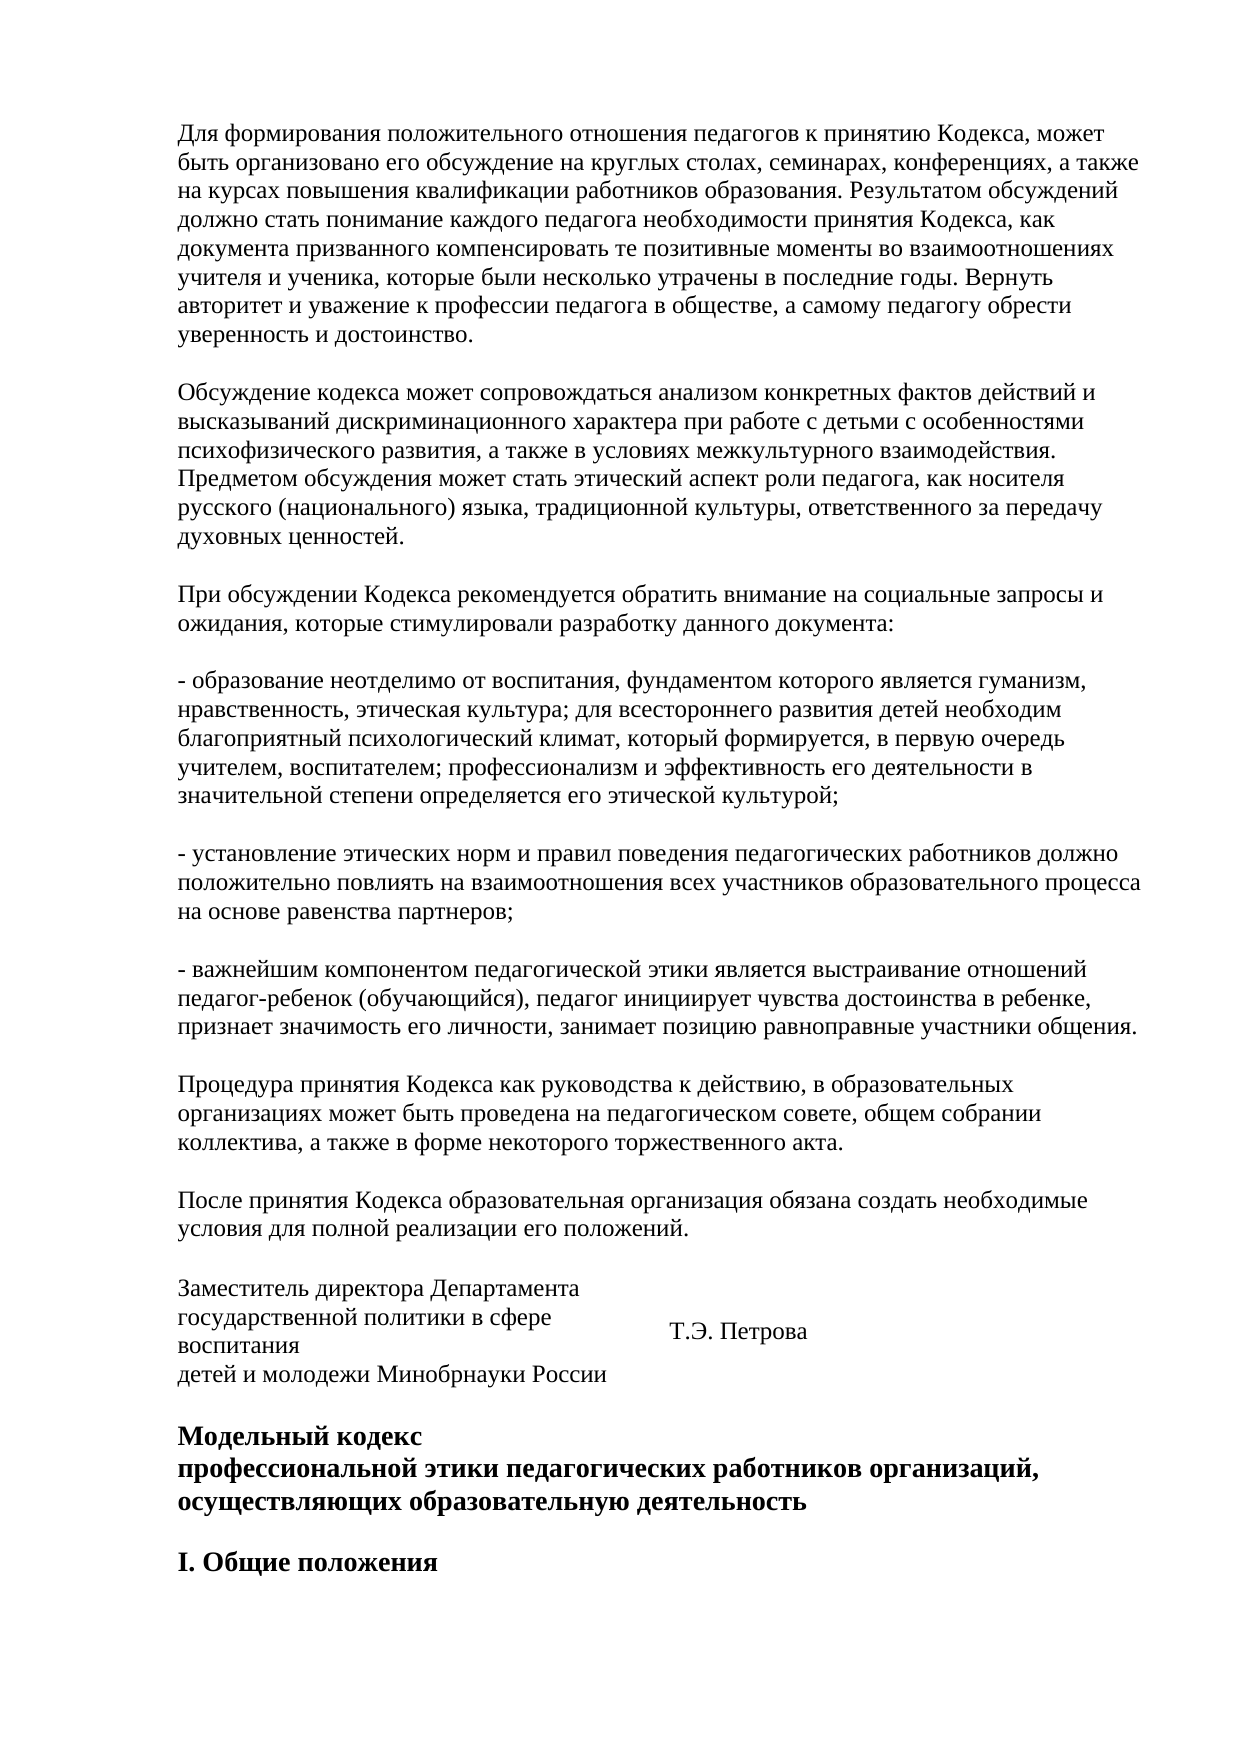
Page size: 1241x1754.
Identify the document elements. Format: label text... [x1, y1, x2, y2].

text Процедура принятия Кодекса как руководства к действию, в образовательных организациях может быть проведена на педагогическом совете, общем собрании коллектива, а также в форме некоторого торжественного акта. [177, 1069, 1152, 1156]
text - установление этических норм и правил поведения педагогических работников должно положительно повлиять на взаимоотношения всех участников образовательного процесса на основе равенства партнеров; [177, 838, 1152, 925]
text Модельный кодекс профессиональной этики педагогических работников организаций, осуществляющих образовательную деятельность [177, 1419, 1152, 1516]
text При обсуждении Кодекса рекомендуется обратить внимание на социальные запросы и ожидания, которые стимулировали разработку данного документа: [177, 579, 1152, 636]
text - важнейшим компонентом педагогической этики является выстраивание отношений педагог-ребенок (обучающийся), педагог инициирует чувства достоинства в ребенке, признает значимость его личности, занимает позицию равноправные участники общения. [177, 954, 1152, 1040]
table_header Заместитель директора Департамента государственной политики в сфере воспитания детей и молодежи Минобрнауки России [176, 1271, 667, 1389]
text После принятия Кодекса образовательная организация обязана создать необходимые условия для полной реализации его положений. [177, 1185, 1152, 1242]
text Для формирования положительного отношения педагогов к принятию Кодекса, может быть организовано его обсуждение на круглых столах, семинарах, конференциях, а также на курсах повышения квалификации работников образования. Результатом обсуждений должно стать понимание каждого педагога необходимости принятия Кодекса, как документа призванного компенсировать те позитивные моменты во взаимоотношениях учителя и ученика, которые были несколько утрачены в последние годы. Вернуть авторитет и уважение к профессии педагога в обществе, а самому педагогу обрести уверенность и достоинство. [177, 118, 1152, 348]
text Обсуждение кодекса может сопровождаться анализом конкретных фактов действий и высказываний дискриминационного характера при работе с детьми с особенностями психофизического развития, а также в условиях межкультурного взаимодействия. Предметом обсуждения может стать этический аспект роли педагога, как носителя русского (национального) языка, традиционной культуры, ответственного за передачу духовных ценностей. [177, 377, 1152, 550]
text - образование неотделимо от воспитания, фундаментом которого является гуманизм, нравственность, этическая культура; для всестороннего развития детей необходим благоприятный психологический климат, который формируется, в первую очередь учителем, воспитателем; профессионализм и эффективность его деятельности в значительной степени определяется его этической культурой; [177, 666, 1152, 809]
table_header Т.Э. Петрова [668, 1271, 1159, 1389]
text I. Общие положения [177, 1545, 1152, 1577]
